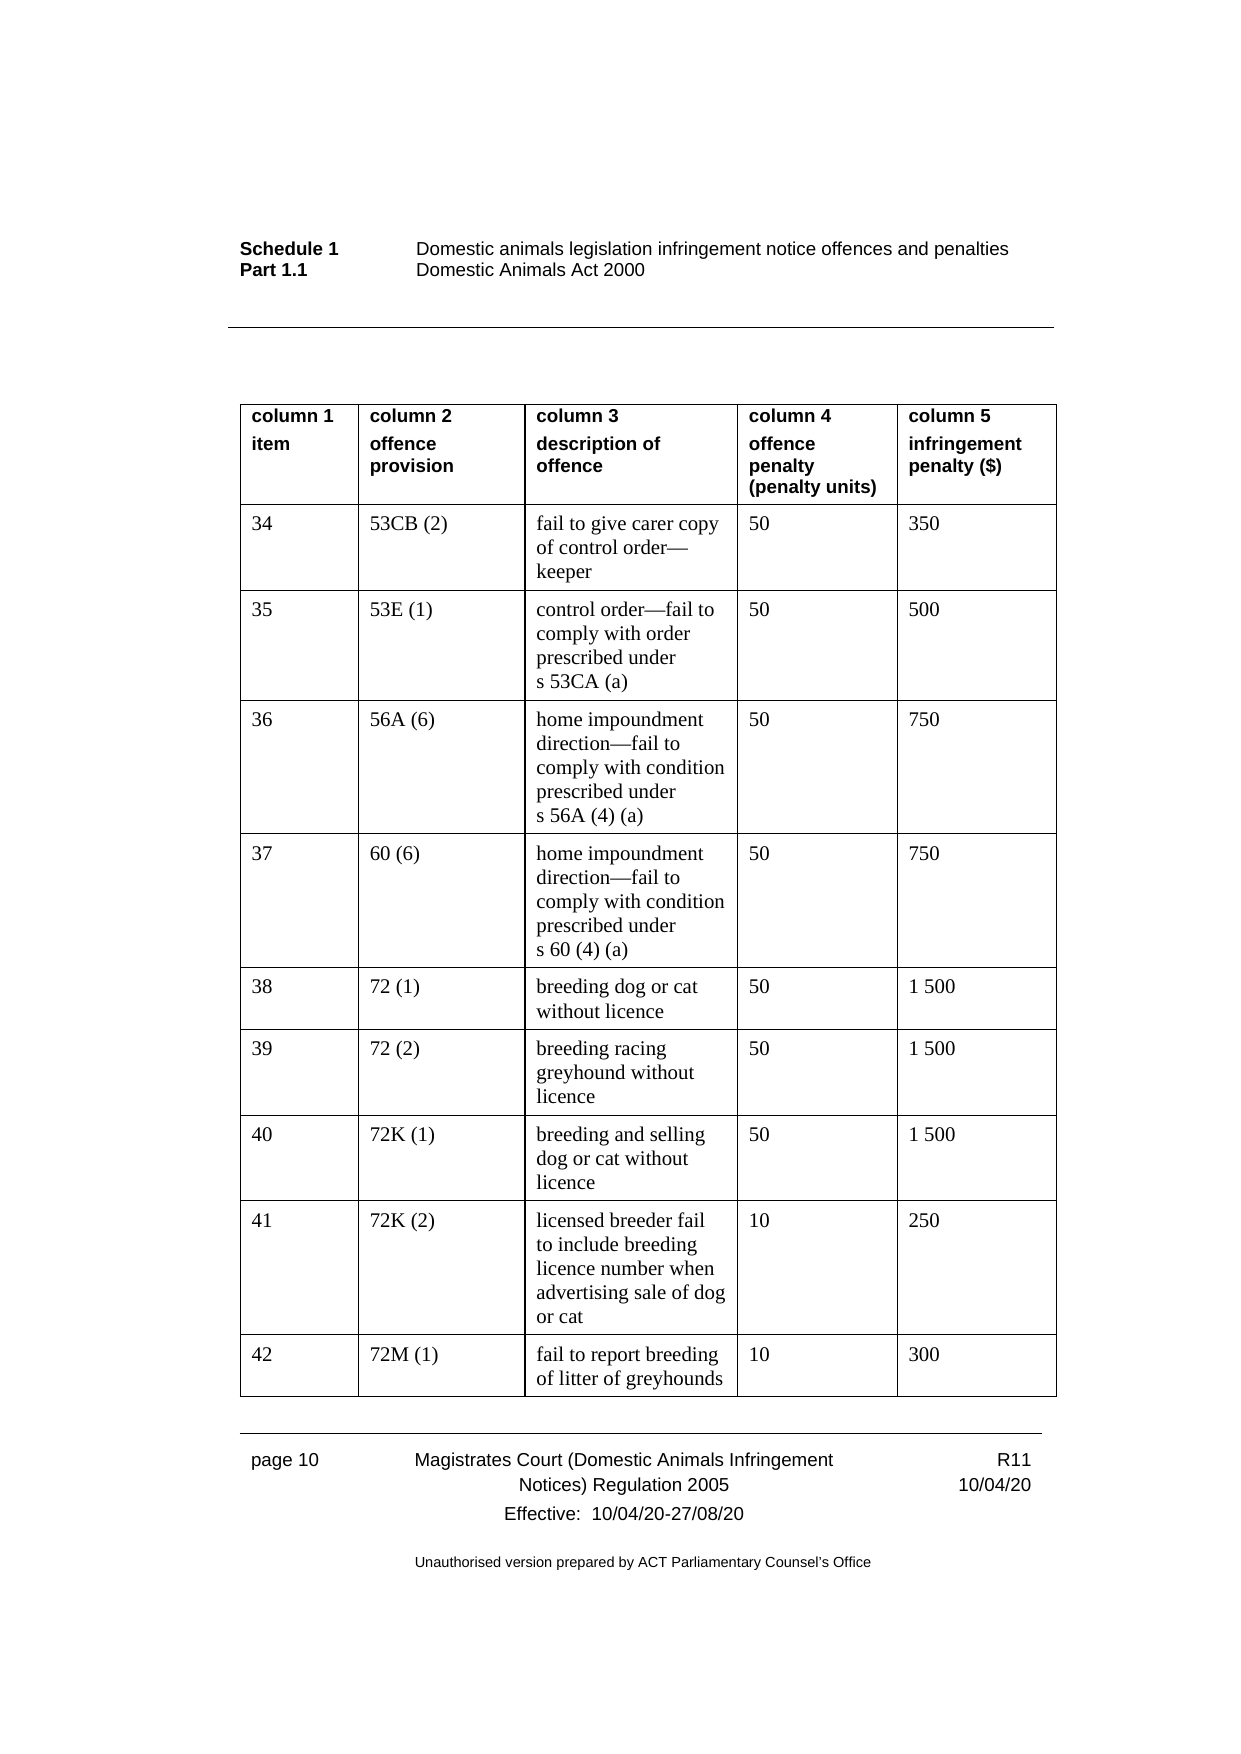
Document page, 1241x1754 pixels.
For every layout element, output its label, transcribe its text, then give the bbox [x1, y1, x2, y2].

table_cell 50 [738, 1030, 897, 1114]
table_cell home impoundment direction—fail to comply with condition prescribed under s 56A (4) (a) [526, 701, 737, 833]
table_header column 3 description of offence [526, 405, 737, 504]
table_cell breeding dog or cat without licence [526, 968, 737, 1029]
table_cell 37 [241, 834, 358, 967]
table_cell 750 [898, 834, 1056, 967]
table_cell 34 [241, 505, 358, 590]
table_cell fail to give carer copy of control order—keeper [526, 505, 737, 590]
table_header column 4 offence penalty (penalty units) [738, 405, 897, 504]
table_cell 500 [898, 591, 1056, 699]
table_cell 10 [738, 1335, 897, 1396]
table_cell 1 500 [898, 1116, 1056, 1200]
table_header column 1 item [241, 405, 358, 504]
table_cell 1 500 [898, 1030, 1056, 1114]
table_cell 72 (1) [359, 968, 524, 1029]
table_cell 35 [241, 591, 358, 699]
table_cell 42 [241, 1335, 358, 1396]
table_cell 50 [738, 968, 897, 1029]
table_cell 53E (1) [359, 591, 524, 699]
table_cell breeding and selling dog or cat without licence [526, 1116, 737, 1200]
table_cell 38 [241, 968, 358, 1029]
table_cell 10 [738, 1201, 897, 1334]
table_header column 5 infringement penalty ($) [898, 405, 1056, 504]
table_header column 2 offence provision [359, 405, 524, 504]
table_cell 750 [898, 701, 1056, 833]
table_cell 39 [241, 1030, 358, 1114]
table_cell 56A (6) [359, 701, 524, 833]
table_cell 50 [738, 1116, 897, 1200]
table_cell 50 [738, 834, 897, 967]
table_cell 350 [898, 505, 1056, 590]
table_cell 53CB (2) [359, 505, 524, 590]
table_cell fail to report breeding of litter of greyhounds [526, 1335, 737, 1396]
table_cell 40 [241, 1116, 358, 1200]
table_cell 60 (6) [359, 834, 524, 967]
table_cell 72K (1) [359, 1116, 524, 1200]
table_cell breeding racing greyhound without licence [526, 1030, 737, 1114]
table_cell 50 [738, 505, 897, 590]
table_cell 50 [738, 701, 897, 833]
table_cell control order—fail to comply with order prescribed under s 53CA (a) [526, 591, 737, 699]
table_cell 72K (2) [359, 1201, 524, 1334]
table_cell 36 [241, 701, 358, 833]
table_cell home impoundment direction—fail to comply with condition prescribed under s 60 (4) (a) [526, 834, 737, 967]
table_cell 72M (1) [359, 1335, 524, 1396]
table_cell 50 [738, 591, 897, 699]
table_cell 250 [898, 1201, 1056, 1334]
table_cell licensed breeder fail to include breeding licence number when advertising sale of dog or cat [526, 1201, 737, 1334]
table_cell 1 500 [898, 968, 1056, 1029]
table_cell 300 [898, 1335, 1056, 1396]
table_cell 72 (2) [359, 1030, 524, 1114]
table_cell 41 [241, 1201, 358, 1334]
